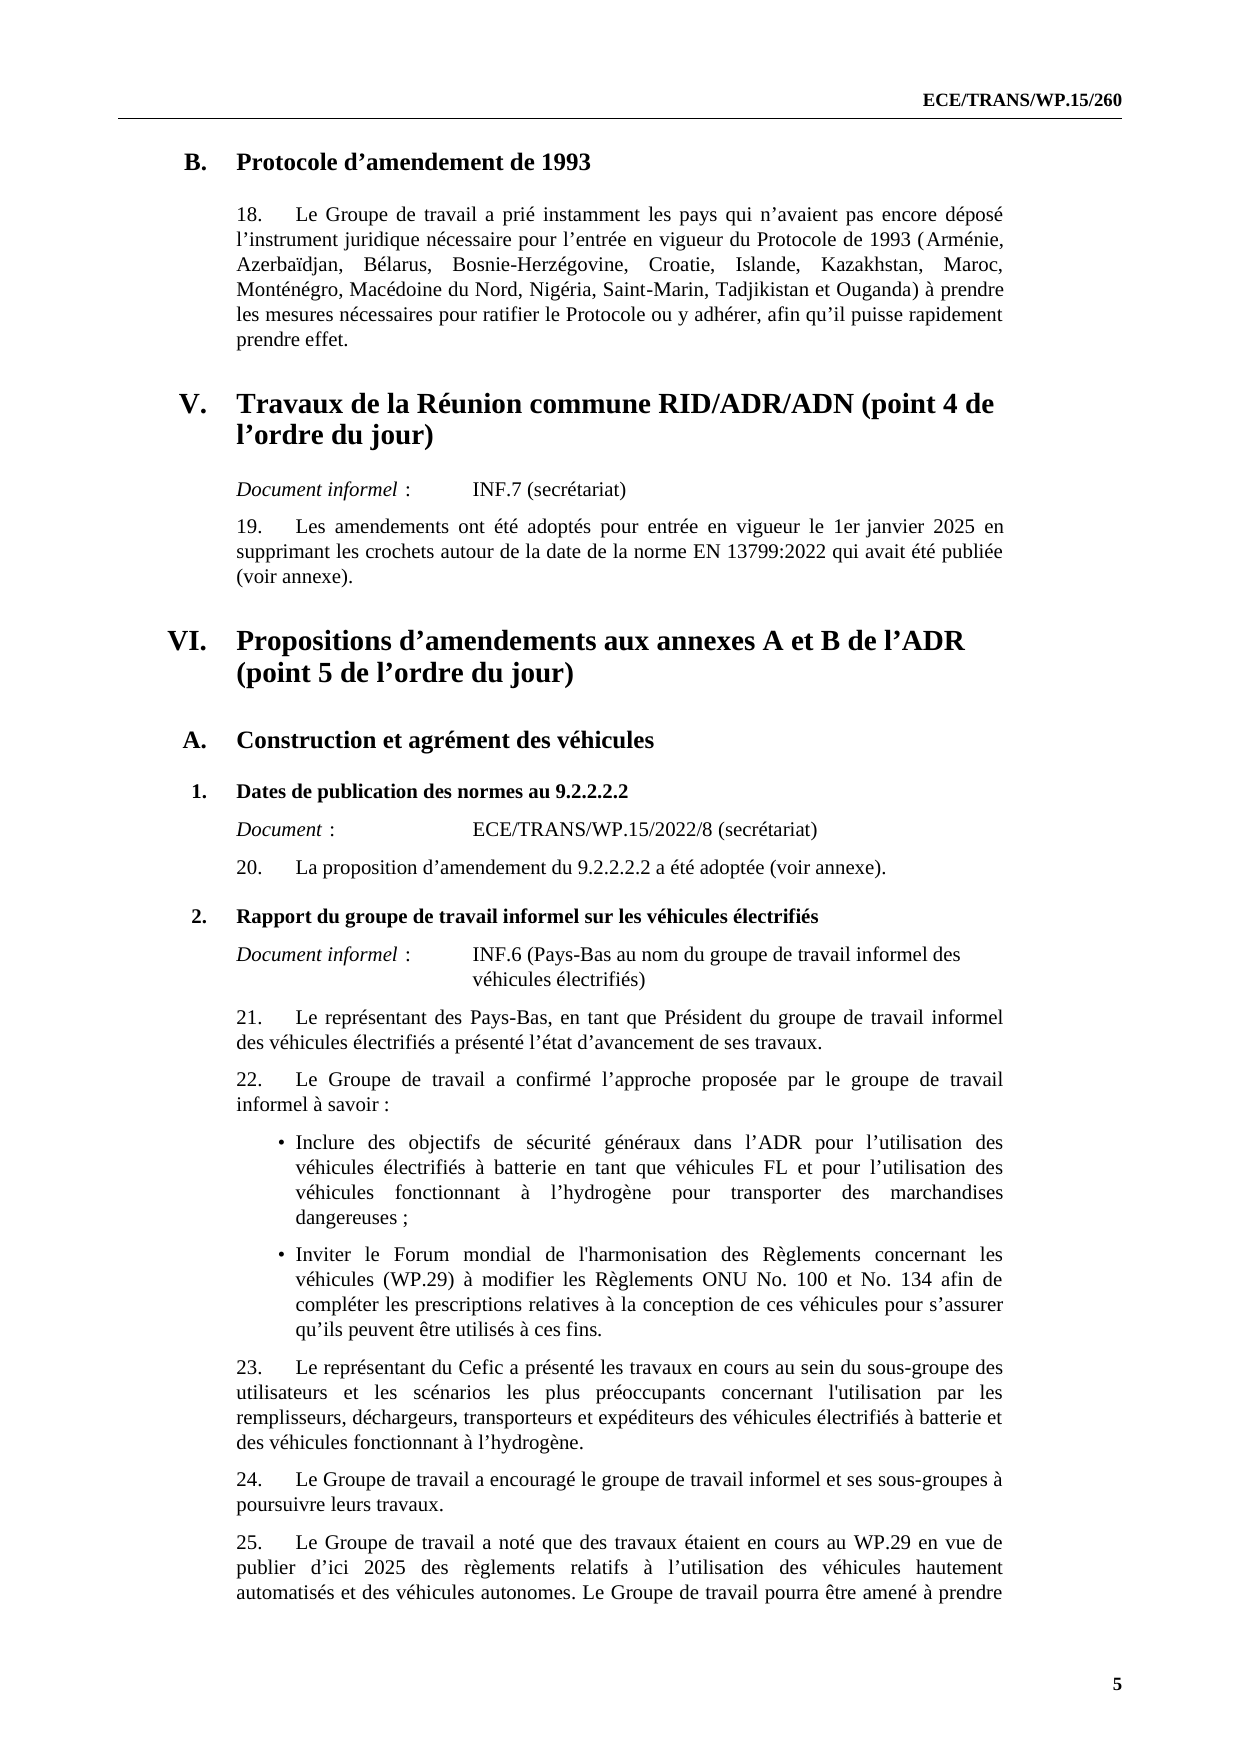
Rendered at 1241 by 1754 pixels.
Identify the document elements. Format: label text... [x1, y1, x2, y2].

text 24. Le Groupe de travail a encouragé le groupe de travail informel et ses sous-groupes à poursuivre leurs travaux. [236, 1466, 1004, 1516]
text A. Construction et agrément des véhicules [118, 726, 1004, 754]
text 19. Les amendements ont été adoptés pour entrée en vigueur le 1er janvier 2025 en supprimant les crochets autour de la date de la norme EN 13799:2022 qui avait été publiée (voir annexe). [236, 513, 1004, 588]
text 2. Rapport du groupe de travail informel sur les véhicules électrifiés [118, 904, 1004, 929]
text Document : ECE/TRANS/WP.15/2022/8 (secrétariat) [236, 816, 1004, 841]
text 22. Le Groupe de travail a confirmé l’approche proposée par le groupe de travail informel à savoir : [236, 1066, 1004, 1116]
text VI. Propositions d’amendements aux annexes A et B de l’ADR (point 5 de l’ordre du jour) [118, 626, 1004, 688]
text Document informel : INF.7 (secrétariat) [236, 476, 1004, 501]
text B. Protocole d’amendement de 1993 [118, 148, 1004, 176]
text Document informel : INF.6 (Pays-Bas au nom du groupe de travail informel des véhicules électrifiés) [236, 941, 1004, 991]
text 23. Le représentant du Cefic a présenté les travaux en cours au sein du sous-groupe des utilisateurs et les scénarios les plus préoccupants concernant l'utilisation par les remplisseurs, déchargeurs, transporteurs et expéditeurs des véhicules électrifiés à batterie et des véhicules fonctionnant à l’hydrogène. [236, 1354, 1004, 1454]
list Inviter le Forum mondial de l'harmonisation des Règlements concernant les véhicules (WP.29) à modifier les Règlements ONU No. 100 et No. 134 afin de compléter les prescriptions relatives à la conception de ces véhicules pour s’assurer qu’ils peuvent être utilisés à ces fins. [278, 1241, 1004, 1341]
text 20. La proposition d’amendement du 9.2.2.2.2 a été adoptée (voir annexe). [236, 854, 1004, 879]
list Inclure des objectifs de sécurité généraux dans l’ADR pour l’utilisation des véhicules électrifiés à batterie en tant que véhicules FL et pour l’utilisation des véhicules fonctionnant à l’hydrogène pour transporter des marchandises dangereuses ; [278, 1129, 1004, 1229]
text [236, 1529, 1004, 1604]
text 18. Le Groupe de travail a prié instamment les pays qui n’avaient pas encore déposé l’instrument juridique nécessaire pour l’entrée en vigueur du Protocole de 1993 (Arménie, Azerbaïdjan, Bélarus, Bosnie-Herzégovine, Croatie, Islande, Kazakhstan, Maroc, Monténégro, Macédoine du Nord, Nigéria, Saint-Marin, Tadjikistan et Ouganda) à prendre les mesures nécessaires pour ratifier le Protocole ou y adhérer, afin qu’il puisse rapidement prendre effet. [236, 201, 1004, 351]
text 1. Dates de publication des normes au 9.2.2.2.2 [118, 779, 1004, 804]
text 21. Le représentant des Pays-Bas, en tant que Président du groupe de travail informel des véhicules électrifiés a présenté l’état d’avancement de ses travaux. [236, 1004, 1004, 1054]
text V. Travaux de la Réunion commune RID/ADR/ADN (point 4 de l’ordre du jour) [118, 388, 1004, 451]
